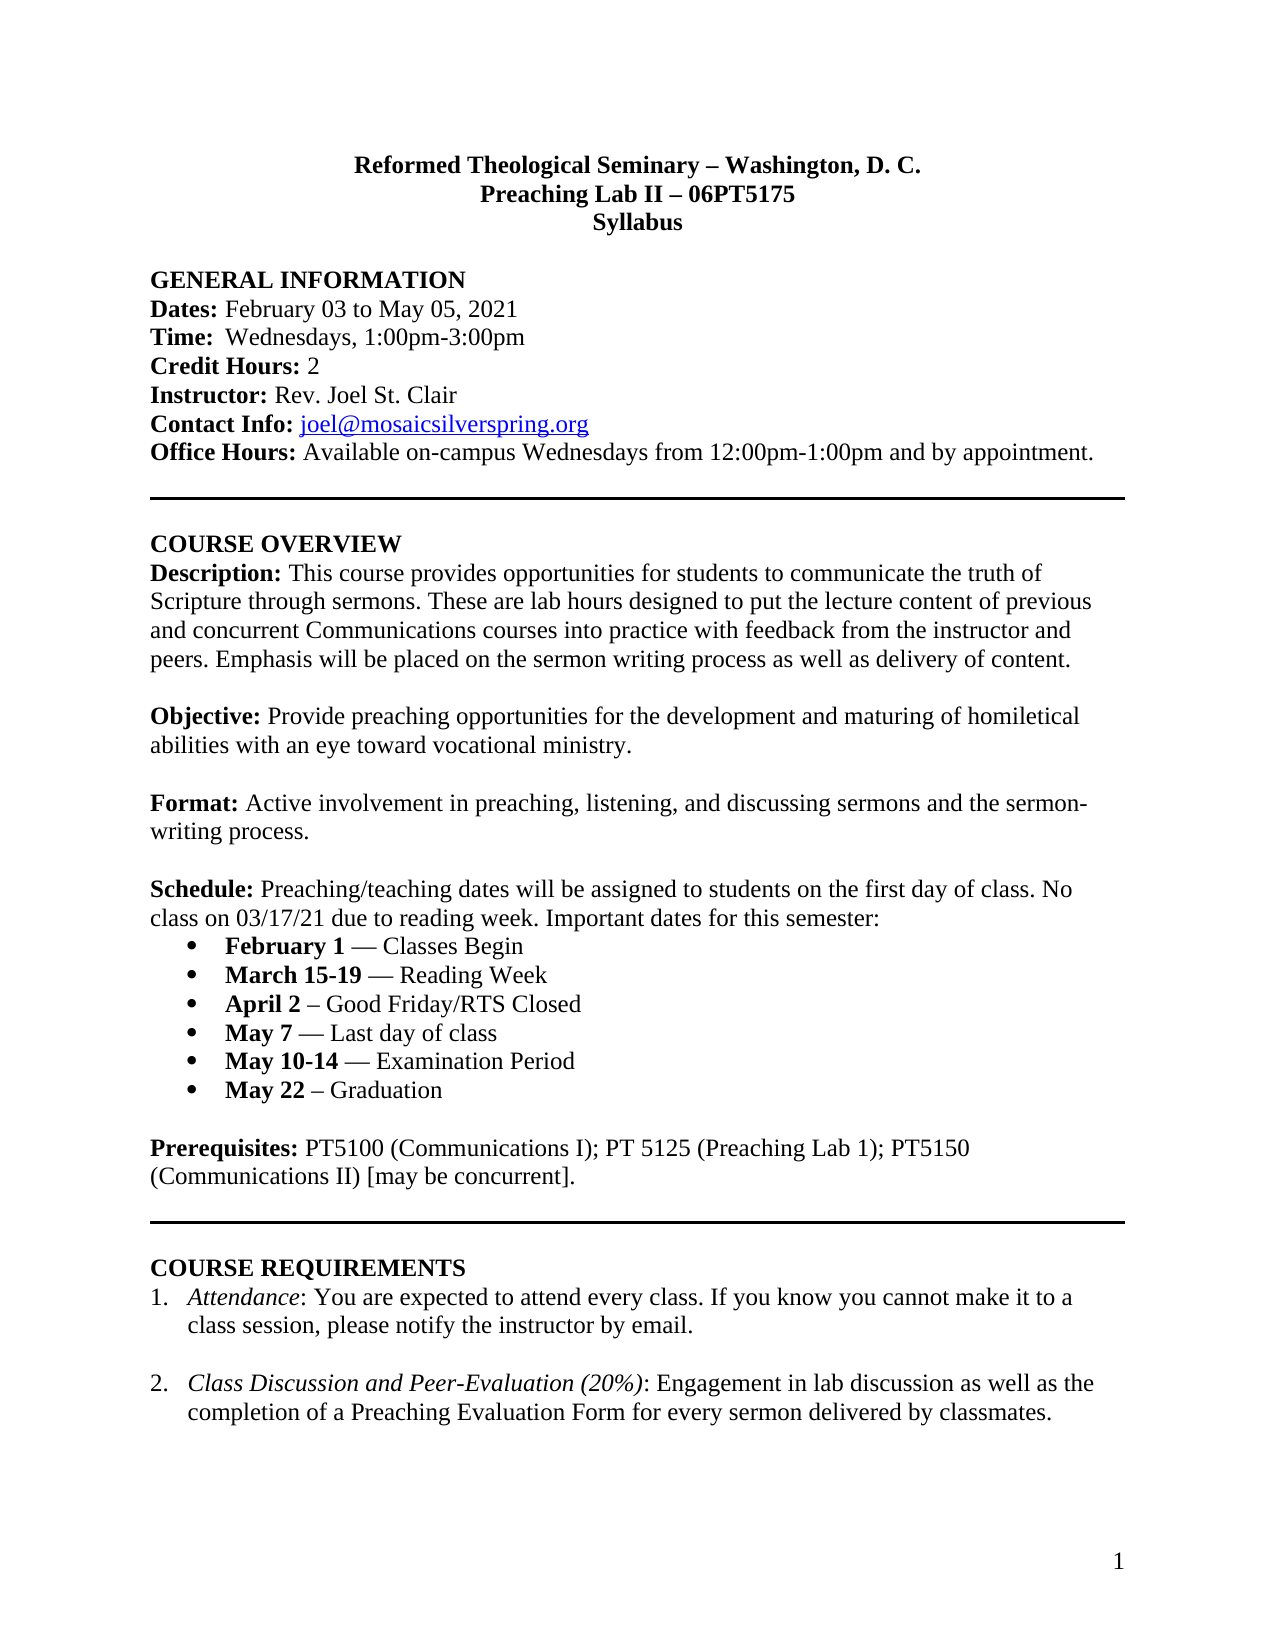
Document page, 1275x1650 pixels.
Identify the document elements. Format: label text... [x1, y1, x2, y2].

text Office Hours: Available on-campus Wednesdays from 12:00pm-1:00pm and by appointment. [150, 437, 1125, 466]
text Description: This course provides opportunities for students to communicate the truth of Scripture through sermons. These are lab hours designed to put the lecture content of previous and concurrent Communications courses into practice with feedback from the instructor and peers. Emphasis will be placed on the sermon writing process as well as delivery of content. [150, 558, 1125, 673]
text Syllabus [150, 207, 1125, 236]
text Format: Active involvement in preaching, listening, and discussing sermons and the sermon-writing process. [150, 788, 1125, 845]
list March 15-19 — Reading Week [187, 960, 1125, 989]
list May 7 — Last day of class [187, 1018, 1125, 1046]
list May 10-14 — Examination Period [187, 1046, 1125, 1075]
list May 22 – Graduation [187, 1075, 1125, 1104]
text COURSE REQUIREMENTS [150, 1253, 1125, 1282]
text Preaching Lab II – 06PT5175 [150, 179, 1125, 207]
text Time: Wednesdays, 1:00pm-3:00pm [150, 322, 1125, 351]
text Dates: February 03 to May 05, 2021 [150, 294, 1125, 322]
text Reformed Theological Seminary – Washington, D. C. [150, 150, 1125, 179]
text Objective: Provide preaching opportunities for the development and maturing of homiletical abilities with an eye toward vocational ministry. [150, 701, 1125, 759]
list February 1 — Classes Begin [187, 931, 1125, 960]
text Prerequisites: PT5100 (Communications I); PT 5125 (Preaching Lab 1); PT5150 (Communications II) [may be concurrent]. [150, 1133, 1125, 1190]
text Instructor: Rev. Joel St. Clair [150, 380, 1125, 409]
list Class Discussion and Peer-Evaluation (20%): Engagement in lab discussion as well as the completion of a Preaching Evaluation Form for every sermon delivered by classmates. [150, 1368, 1125, 1425]
text Contact Info: joel@mosaicsilverspring.org [150, 409, 1125, 437]
text Schedule: Preaching/teaching dates will be assigned to students on the first day of class. No class on 03/17/21 due to reading week. Important dates for this semester: [150, 874, 1125, 931]
list Attendance: You are expected to attend every class. If you know you cannot make it to a class session, please notify the instructor by email. [150, 1282, 1125, 1339]
list April 2 – Good Friday/RTS Closed [187, 989, 1125, 1018]
text GENERAL INFORMATION [150, 265, 1125, 294]
text COURSE OVERVIEW [150, 529, 1125, 558]
text Credit Hours: 2 [150, 351, 1125, 380]
